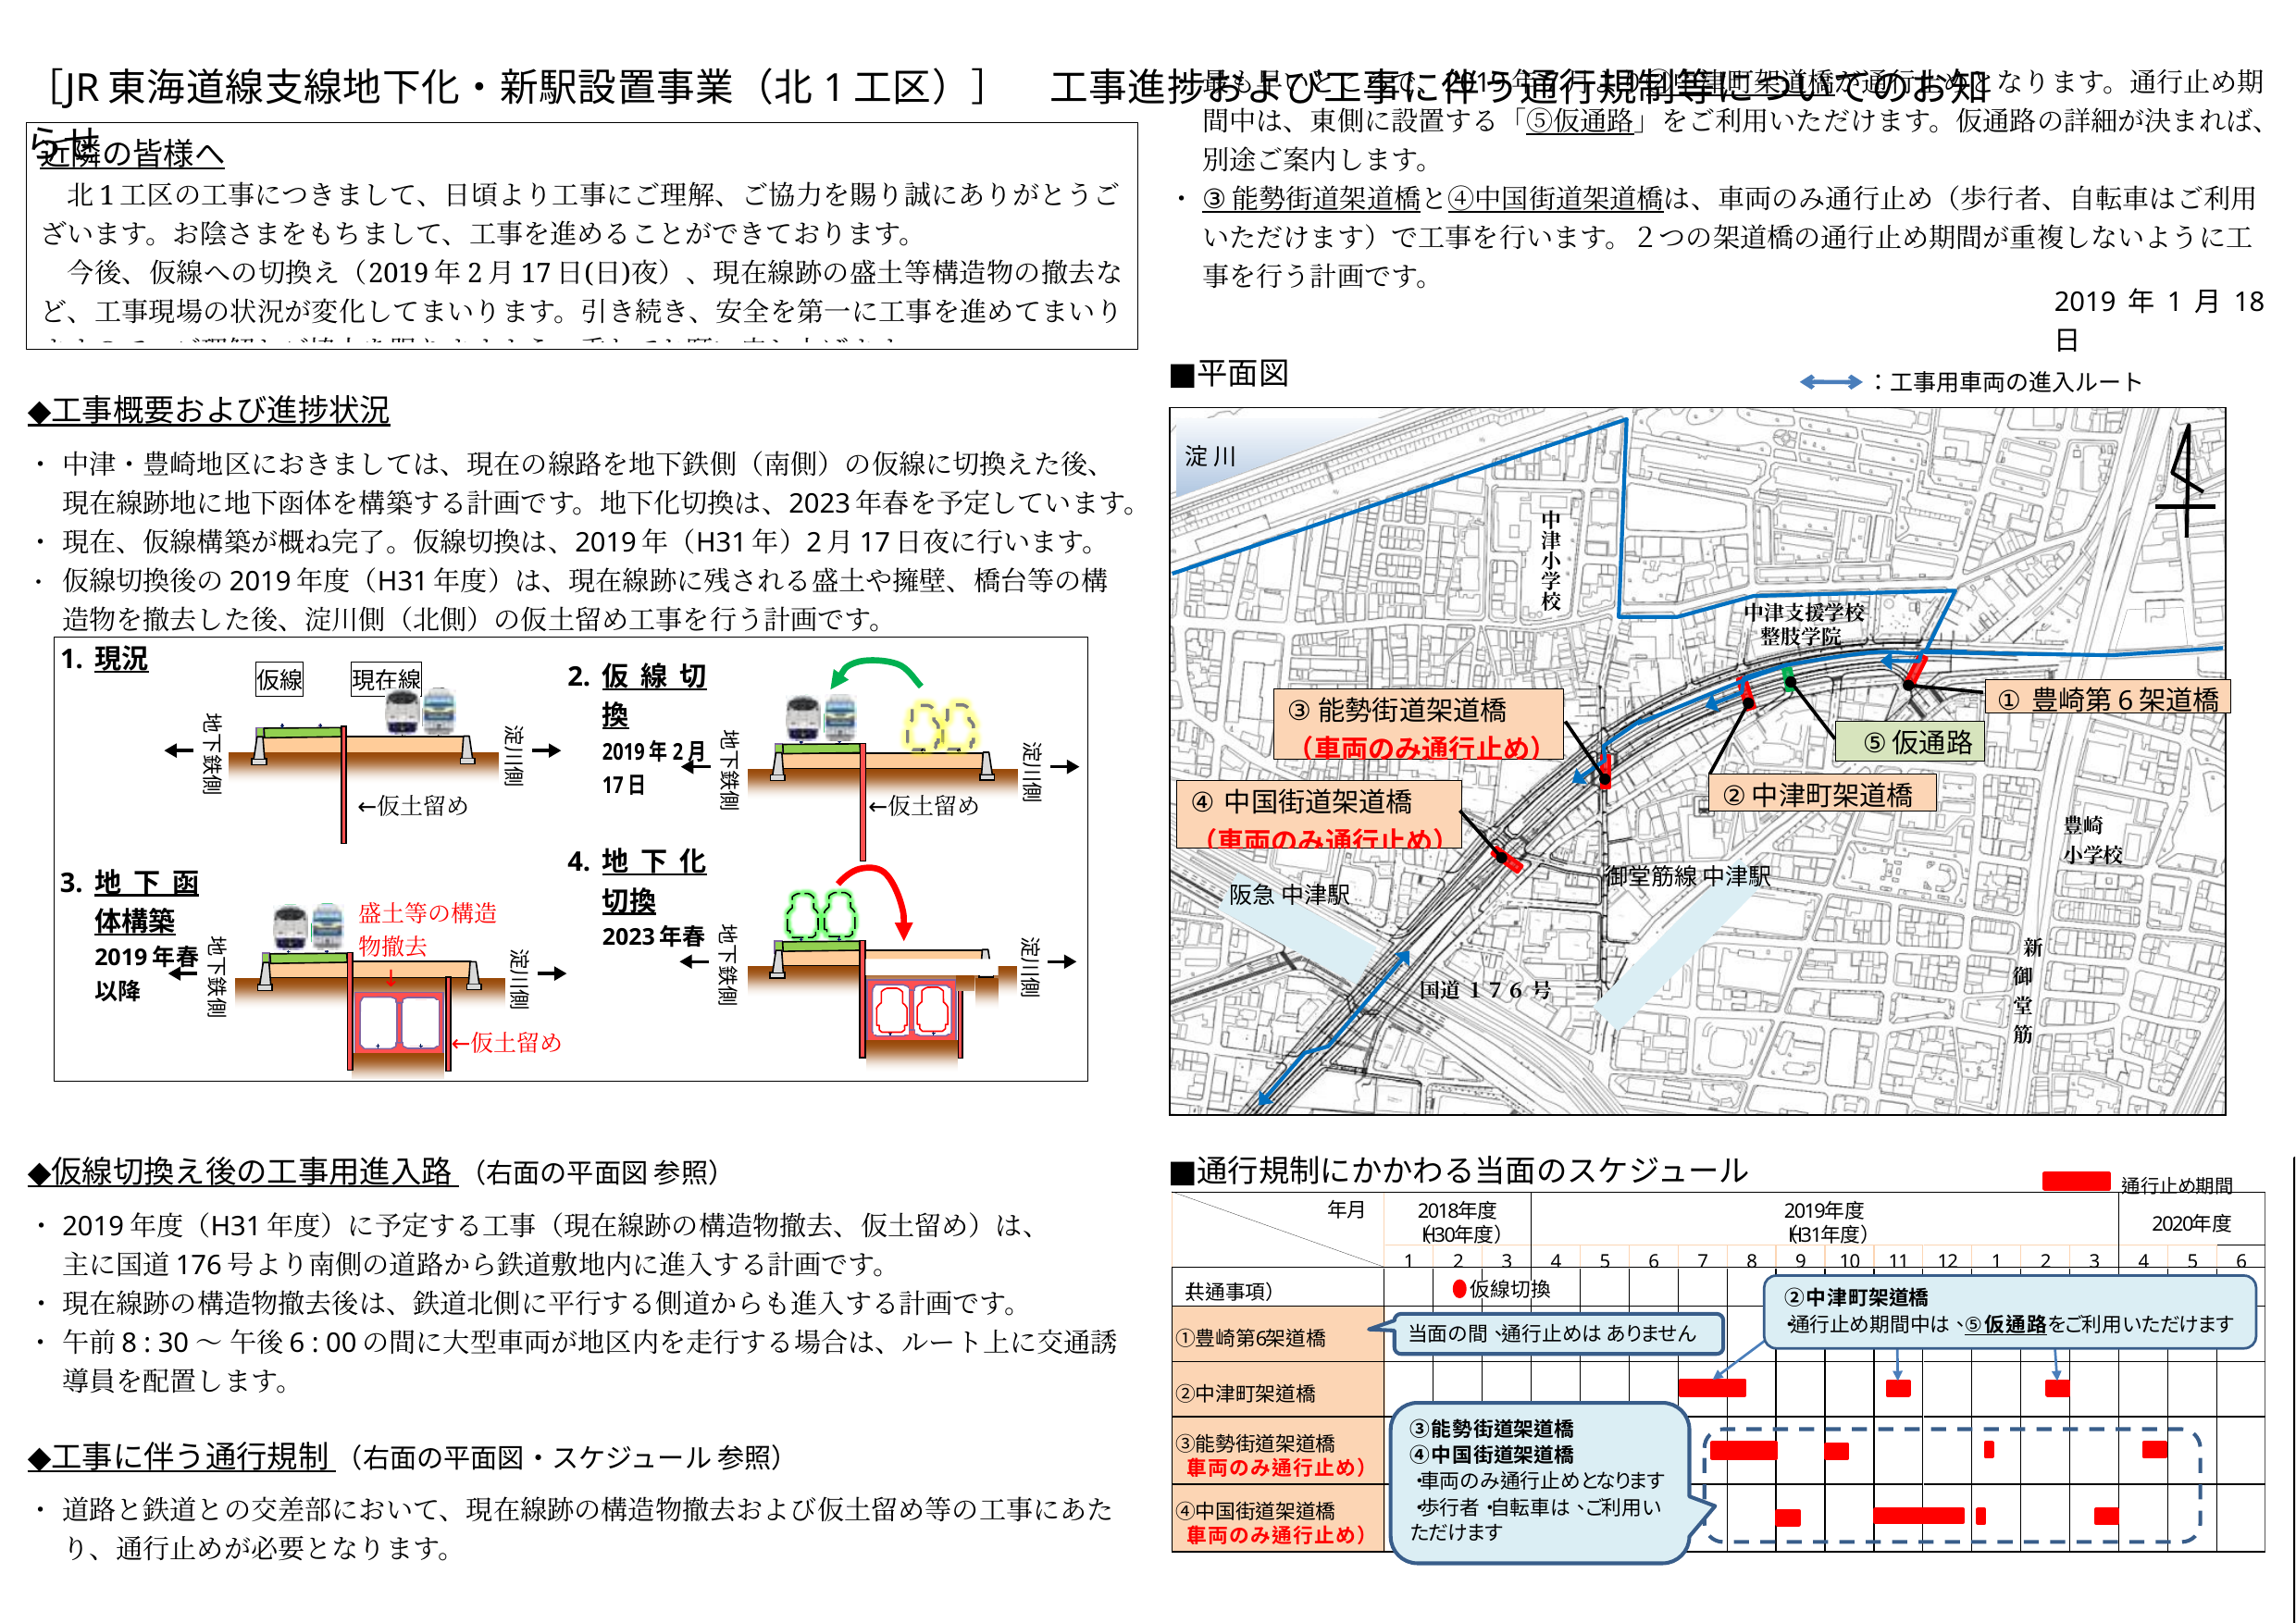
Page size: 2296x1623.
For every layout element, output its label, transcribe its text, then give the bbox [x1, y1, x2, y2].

list 現在、仮線構築が概ね完了。仮線切換は、2019年（H31年）2月17日夜に行います。 [27, 521, 1126, 560]
list 最も早いところで、2019年7月より②中津町架道橋が通行止めとなります。通行止め期間中は、東側に設置する「⑤仮通路」をご利用いただけます。仮通路の詳細が決まれば、別途ご案内します。 [1168, 61, 2266, 178]
text ◆工事に伴う通行規制 （右面の平面図・スケジュール 参照） [27, 1419, 1126, 1489]
text ◆工事概要および進捗状況 [27, 374, 1126, 443]
list 中津・豊崎地区におきましては、現在の線路を地下鉄側（南側）の仮線に切換えた後、 [27, 443, 1148, 482]
list 道路と鉄道との交差部において、現在線跡の構造物撤去および仮土留め等の工事にあたり、通行止めが必要となります。 [27, 1489, 1126, 1567]
list 現在線跡の構造物撤去後は、鉄道北側に平行する側道からも進入する計画です。 [28, 1282, 1126, 1320]
list 現在線跡地に地下函体を構築する計画です。地下化切換は、2023年春を予定しています。 [62, 482, 1148, 521]
list ■平面図 [1168, 336, 2266, 405]
list ③能勢街道架道橋と④中国街道架道橋は、車両のみ通行止め（歩行者、自転車はご利用いただけます）で工事を行います。２つの架道橋の通行止め期間が重複しないように工事を行う計画です。 [1168, 178, 2266, 294]
list 主に国道176号より南側の道路から鉄道敷地内に進入する計画です。 [62, 1243, 1126, 1282]
list 2019年度（H31年度）に予定する工事（現在線跡の構造物撤去、仮土留め）は、 [28, 1204, 1126, 1243]
text ◆仮線切換え後の工事用進入路 （右面の平面図 参照） [27, 1134, 1126, 1204]
list 仮線切換後の2019年度（H31年度）は、現在線跡に残される盛土や擁壁、橋台等の構造物を撤去した後、淀川側（北側）の仮土留め工事を行う計画です。 [27, 560, 1126, 638]
list 午前8 : 30 ～ 午後6 : 00の間に大型車両が地区内を走行する場合は、ルート上に交通誘導員を配置します。 [27, 1320, 1126, 1398]
text ■通行規制にかかわる当面のスケジュール [1168, 1134, 2266, 1204]
